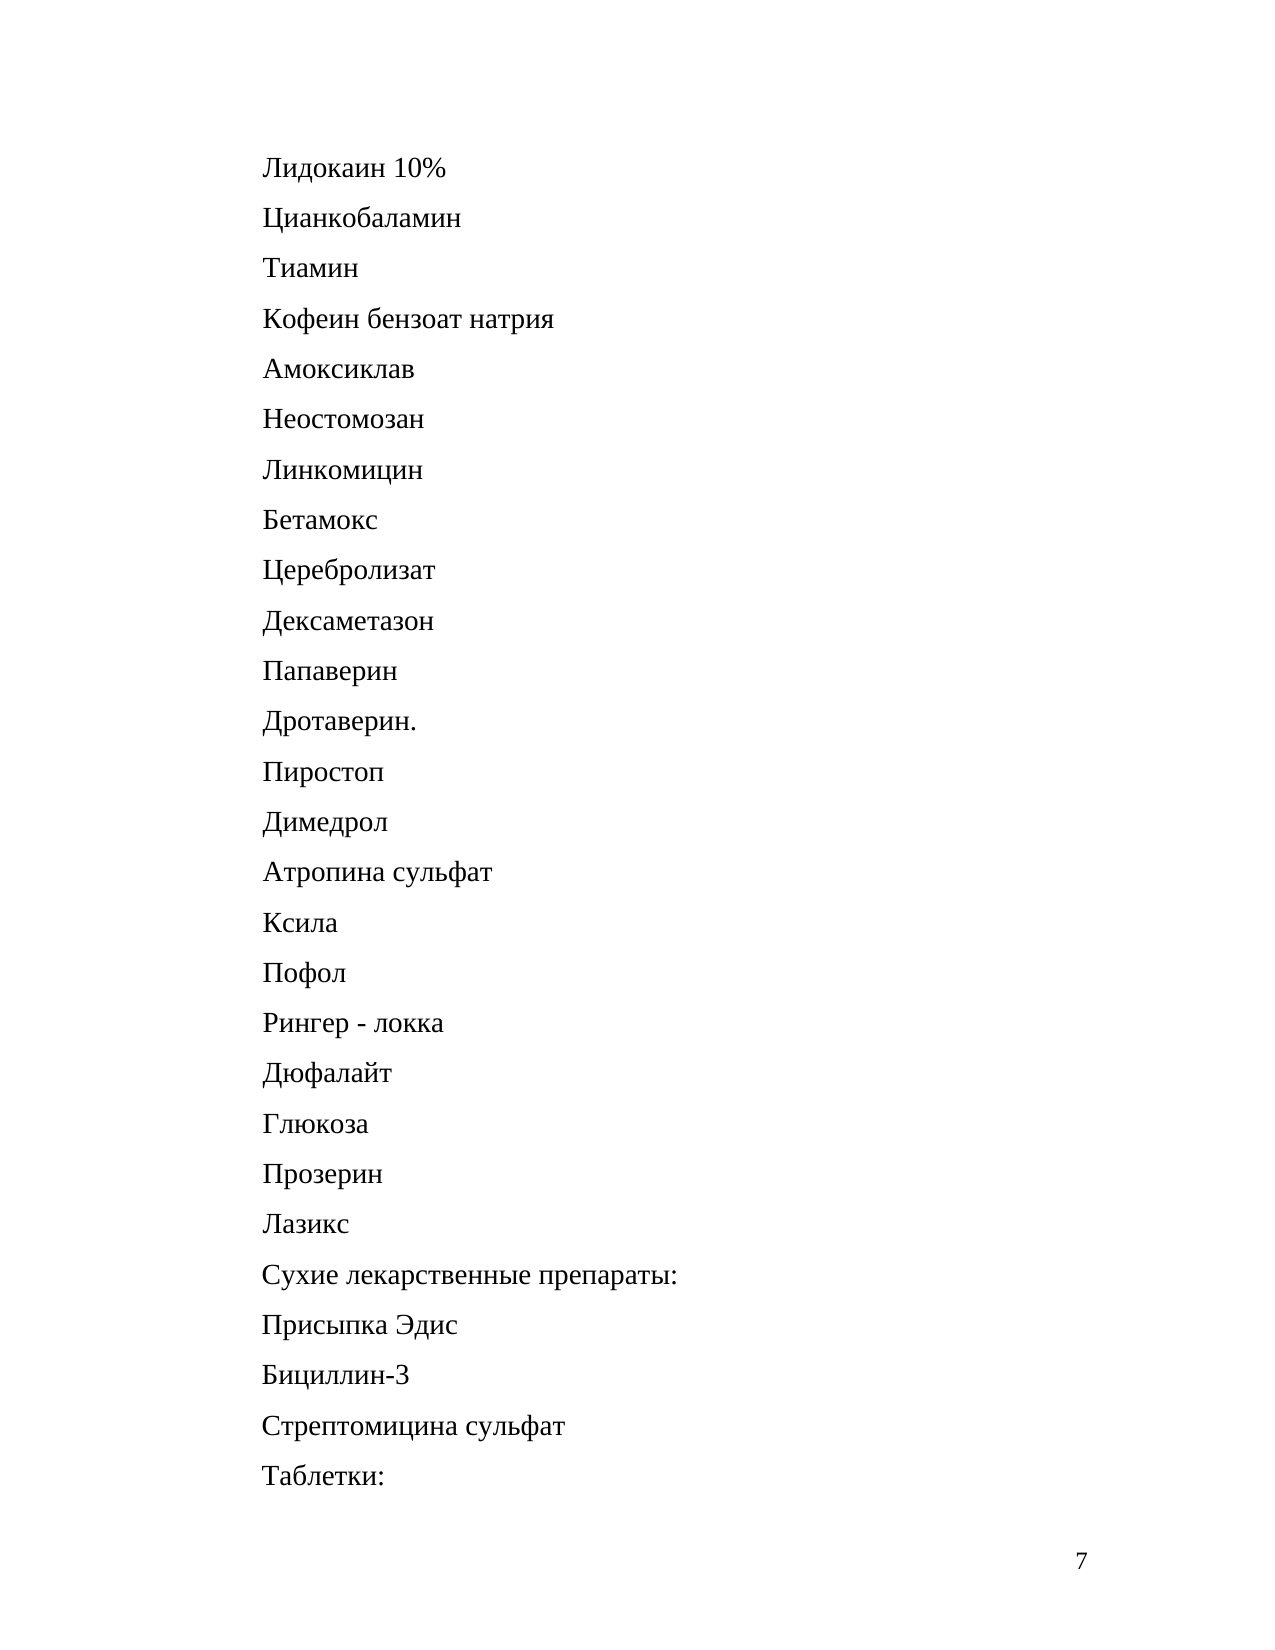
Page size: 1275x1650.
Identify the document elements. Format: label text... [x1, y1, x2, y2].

text Тиамин [187, 251, 1087, 284]
text Дротаверин. [187, 703, 1087, 737]
text Сухие лекарственные препараты: [187, 1257, 1087, 1290]
text Бициллин-3 [187, 1357, 1087, 1391]
text Рингер - локка [187, 1005, 1087, 1039]
text Пофол [187, 955, 1087, 988]
text Папаверин [187, 653, 1087, 687]
text Линкомицин [187, 452, 1087, 485]
text Неостомозан [187, 402, 1087, 435]
text Дюфалайт [187, 1056, 1087, 1089]
text Амоксиклав [187, 351, 1087, 385]
text Атропина сульфат [187, 854, 1087, 888]
text Дексаметазон [187, 603, 1087, 636]
text Прозерин [187, 1156, 1087, 1190]
text Глюкоза [187, 1106, 1087, 1139]
text Кофеин бензоат натрия [187, 301, 1087, 334]
text Пиростоп [187, 754, 1087, 787]
text Таблетки: [187, 1458, 1087, 1492]
text Лидокаин 10% [187, 150, 1087, 183]
text Лазикс [187, 1207, 1087, 1240]
text Стрептомицина сульфат [187, 1408, 1087, 1441]
text Присыпка Эдис [187, 1307, 1087, 1341]
text Бетамокс [187, 502, 1087, 536]
text Цианкобаламин [187, 200, 1087, 234]
text Димедрол [187, 804, 1087, 838]
text Церебролизат [187, 552, 1087, 586]
text Ксила [187, 905, 1087, 938]
